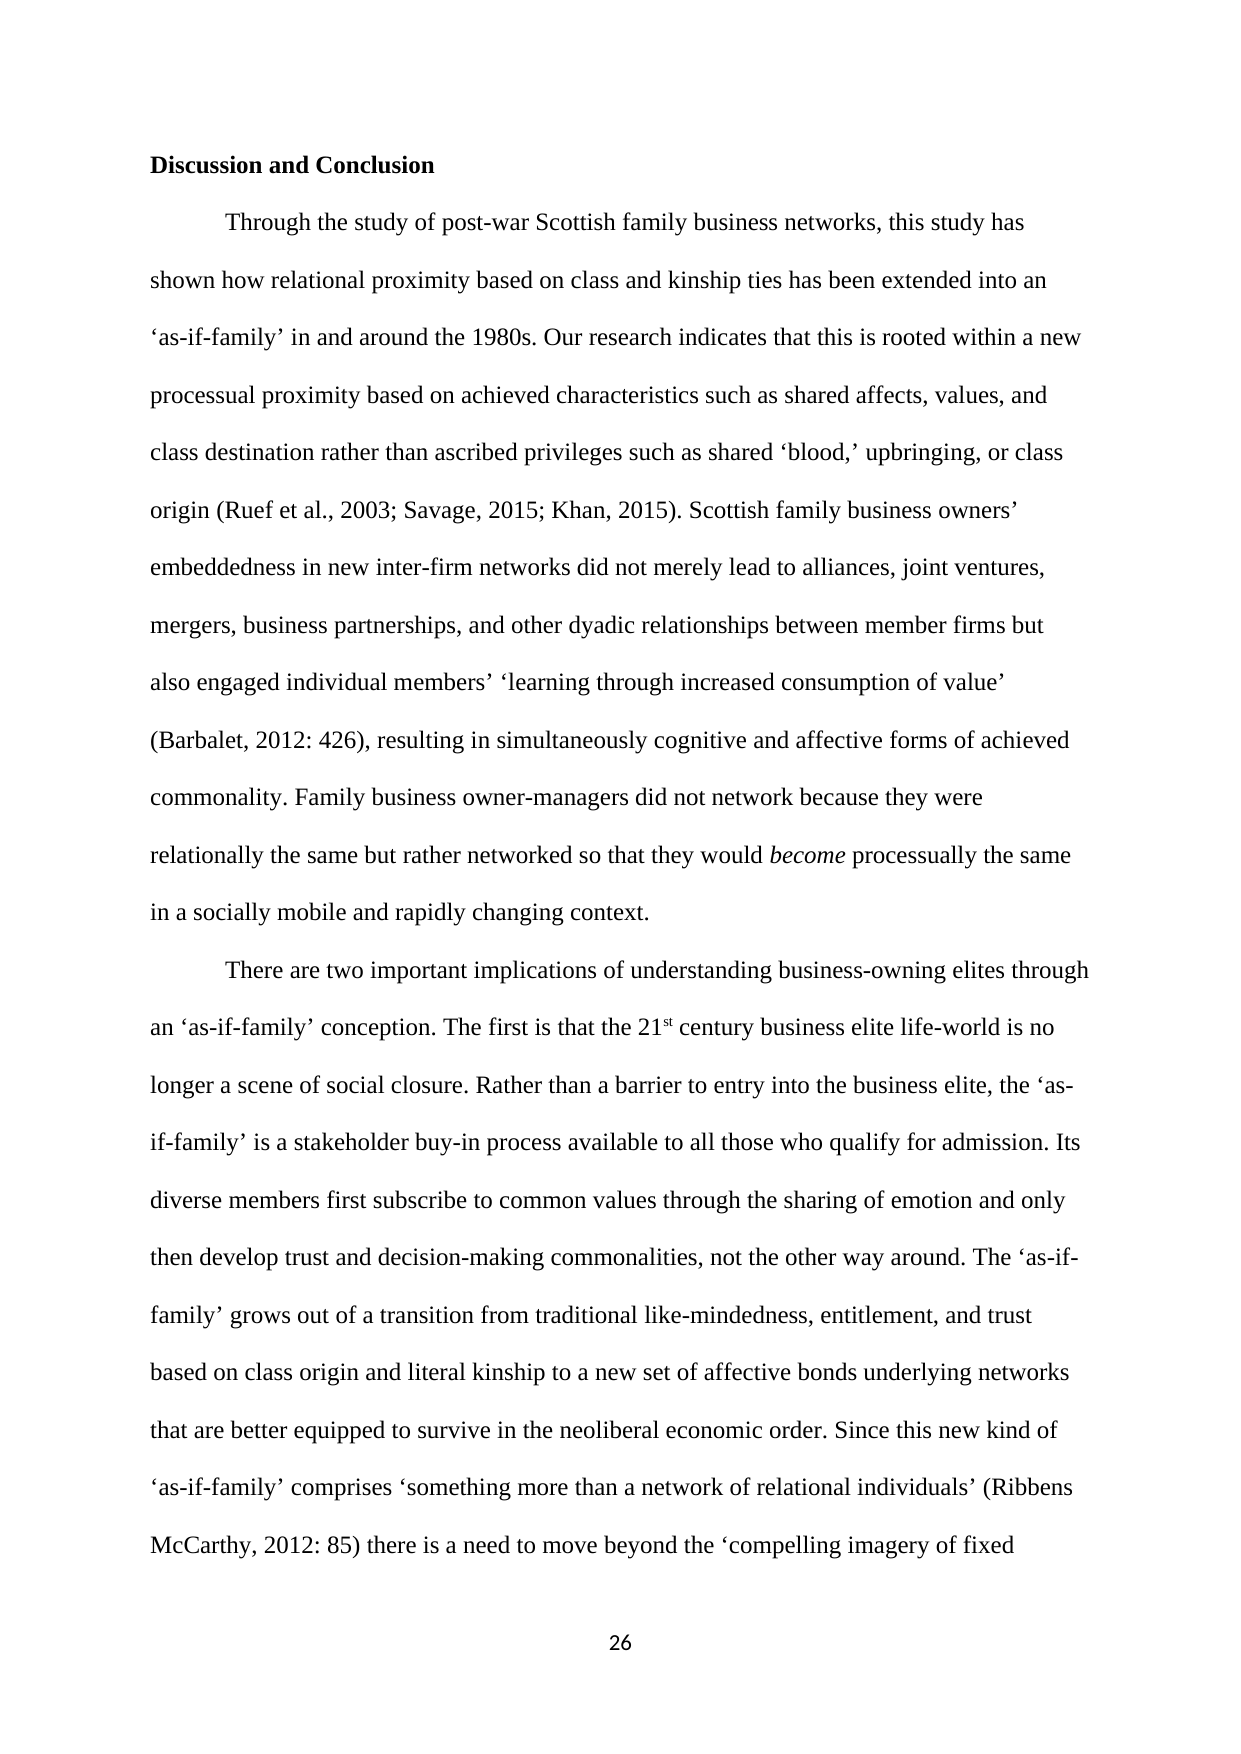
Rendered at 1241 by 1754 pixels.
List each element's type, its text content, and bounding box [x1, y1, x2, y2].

text Through the study of post-war Scottish family business networks, this study has shown how relational proximity based on class and kinship ties has been extended into an ‘as-if-family’ in and around the 1980s. Our research indicates that this is rooted within a new processual proximity based on achieved characteristics such as shared affects, values, and class destination rather than ascribed privileges such as shared ‘blood,’ upbringing, or class origin (Ruef et al., 2003; Savage, 2015; Khan, 2015). Scottish family business owners’ embeddedness in new inter-firm networks did not merely lead to alliances, joint ventures, mergers, business partnerships, and other dyadic relationships between member firms but also engaged individual members’ ‘learning through increased consumption of value’ (Barbalet, 2012: 426), resulting in simultaneously cognitive and affective forms of achieved commonality. Family business owner-managers did not network because they were relationally the same but rather networked so that they would become processually the same in a socially mobile and rapidly changing context. [150, 207, 1090, 926]
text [150, 955, 1090, 1559]
text Discussion and Conclusion [150, 150, 1090, 179]
